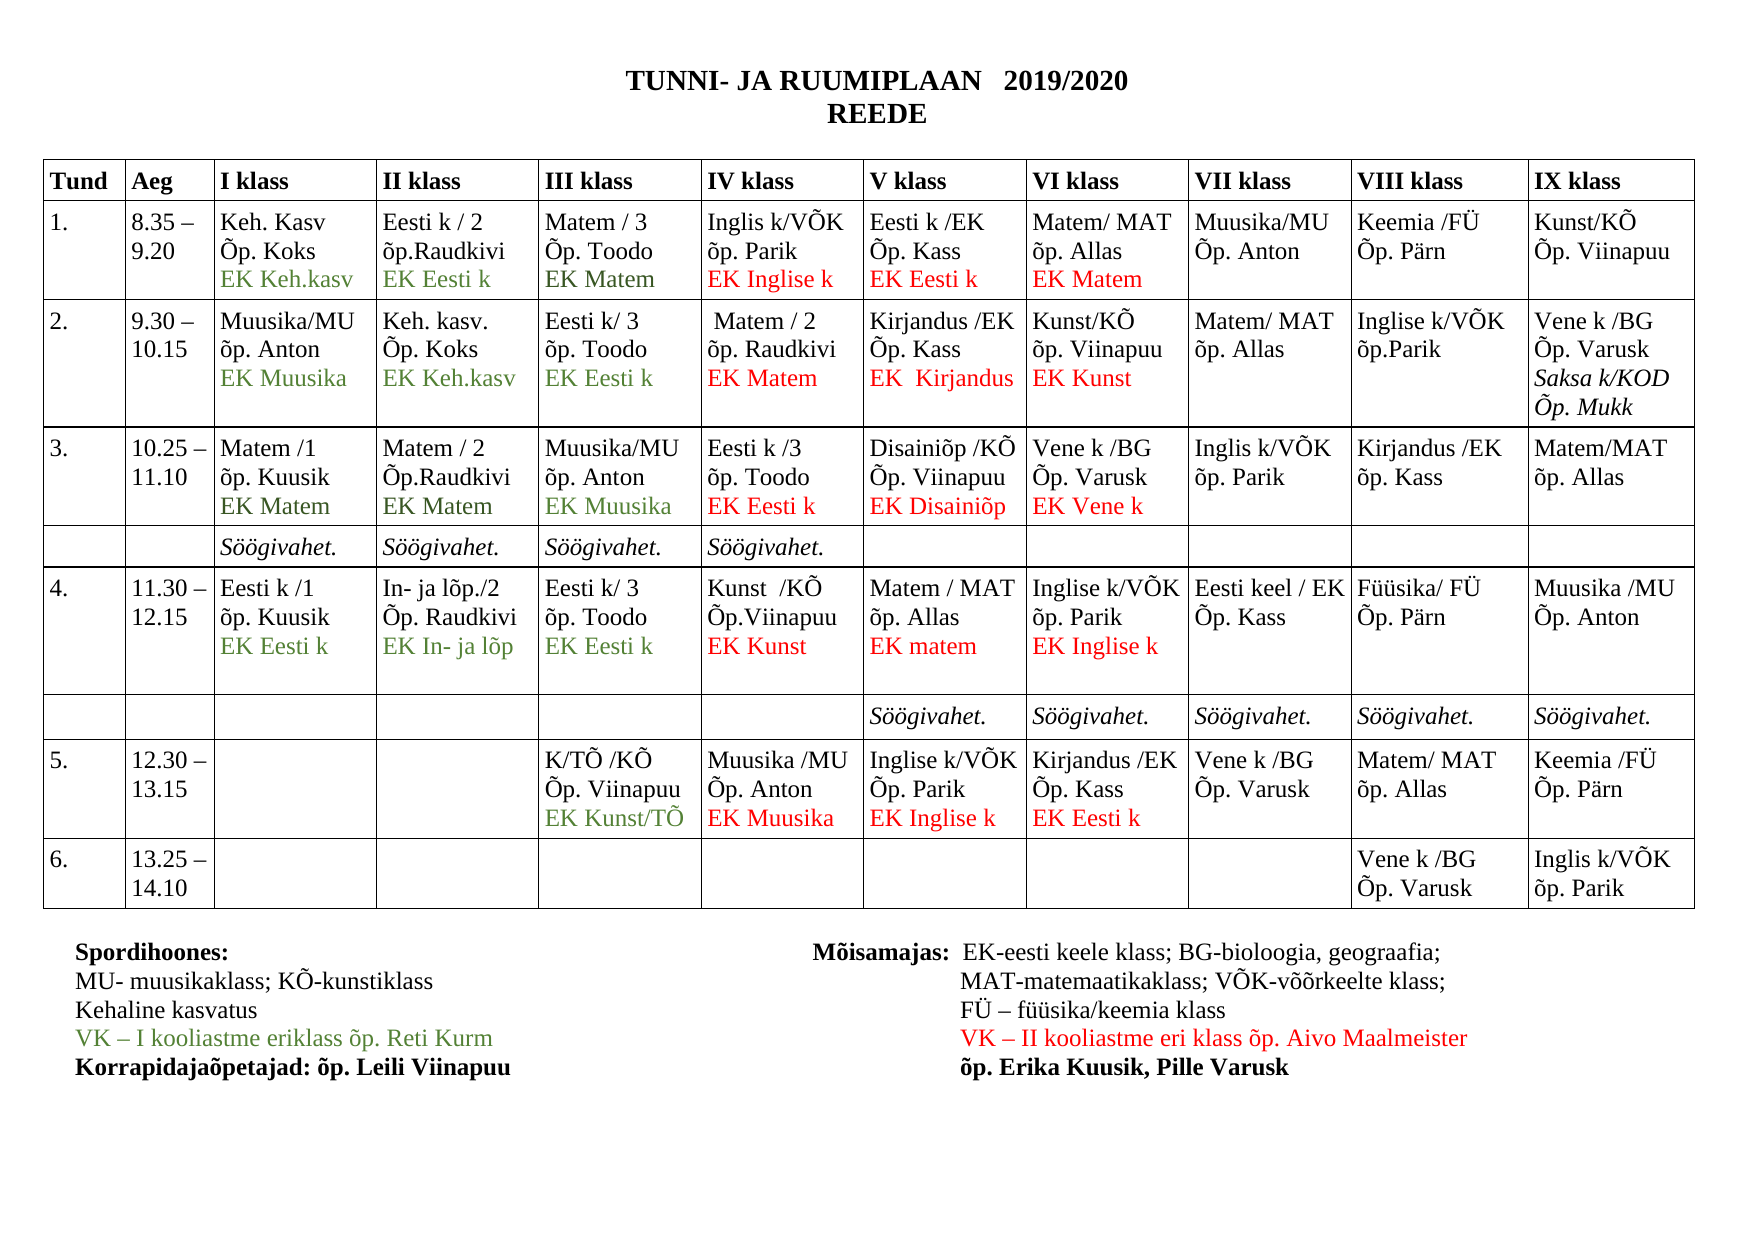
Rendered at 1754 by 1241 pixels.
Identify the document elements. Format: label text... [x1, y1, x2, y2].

table_cell [1529, 526, 1694, 566]
table_cell [1189, 839, 1351, 907]
text MU- muusikaklass; KÕ-kunstiklass MAT-matemaatikaklass; VÕK-võõrkeelte klass; [75, 966, 1679, 995]
table_cell Muusika /MU Õp. Anton [1529, 568, 1694, 694]
table_cell 5. [44, 740, 125, 837]
table_cell Vene k /BG Õp. Varusk EK Vene k [1027, 428, 1188, 525]
table_cell Inglis k/VÕK õp. Parik EK Inglise k [702, 201, 863, 299]
table_cell [864, 839, 1026, 907]
text Spordihoones: Mõisamajas: EK-eesti keele klass; BG-bioloogia, geograafia; [75, 937, 1679, 966]
text VK – I kooliastme eriklass õp. Reti Kurm VK – II kooliastme eri klass õp. Aivo Maalmeister [75, 1023, 1679, 1052]
table_cell Matem/ MAT õp. Allas EK Matem [1027, 201, 1188, 299]
table_cell Muusika/MU õp. Anton EK Muusika [539, 428, 701, 525]
table_cell Matem/MAT õp. Allas [1529, 428, 1694, 525]
table_cell [44, 695, 125, 739]
table_cell [377, 839, 538, 907]
table_header VI klass [1027, 160, 1188, 200]
table_cell Kirjandus /EK Õp. Kass EK Eesti k [1027, 740, 1188, 837]
table_cell Matem / 2 Õp.Raudkivi EK Matem [377, 428, 538, 525]
table_cell Inglis k/VÕK õp. Parik [1529, 839, 1694, 907]
table_cell Matem / MAT õp. Allas EK matem [864, 568, 1026, 694]
table_cell Eesti k /3 õp. Toodo EK Eesti k [702, 428, 863, 525]
table_cell [215, 839, 376, 907]
table_header VII klass [1189, 160, 1351, 200]
table_cell Söögivahet. [864, 695, 1026, 739]
table_cell K/TÕ /KÕ Õp. Viinapuu EK Kunst/TÕ [539, 740, 701, 837]
text TUNNI- JA RUUMIPLAAN 2019/2020 [75, 63, 1679, 97]
table_cell 10.25 – 11.10 [126, 428, 214, 525]
table_cell Söögivahet. [1027, 695, 1188, 739]
table_cell 1. [44, 201, 125, 299]
text Korrapidajaõpetajad: õp. Leili Viinapuu õp. Erika Kuusik, Pille Varusk [75, 1052, 1679, 1081]
table_header IX klass [1529, 160, 1694, 200]
table_cell 13.25 – 14.10 [126, 839, 214, 907]
table_cell Eesti k /EK Õp. Kass EK Eesti k [864, 201, 1026, 299]
table_header IV klass [702, 160, 863, 200]
table_header V klass [864, 160, 1026, 200]
table_cell Matem/ MAT õp. Allas [1352, 740, 1528, 837]
table_cell [377, 695, 538, 739]
table_cell Kirjandus /EK Õp. Kass EK Kirjandus [864, 300, 1026, 426]
table_cell 11.30 – 12.15 [126, 568, 214, 694]
table_cell Eesti keel / EK Õp. Kass [1189, 568, 1351, 694]
table_cell Söögivahet. [1189, 695, 1351, 739]
table_cell Söögivahet. [377, 526, 538, 566]
table_cell Söögivahet. [702, 526, 863, 566]
table_cell [215, 740, 376, 837]
table_cell Kirjandus /EK õp. Kass [1352, 428, 1528, 525]
table_cell [1189, 526, 1351, 566]
table_cell [1027, 839, 1188, 907]
table_header Tund [44, 160, 125, 200]
table_cell Muusika/MU Õp. Anton [1189, 201, 1351, 299]
table_cell [539, 695, 701, 739]
table_cell Eesti k/ 3 õp. Toodo EK Eesti k [539, 300, 701, 426]
table_cell Söögivahet. [1529, 695, 1694, 739]
table_cell [1027, 526, 1188, 566]
table_cell [539, 839, 701, 907]
table_cell Muusika/MU õp. Anton EK Muusika [215, 300, 376, 426]
table_cell Füüsika/ FÜ Õp. Pärn [1352, 568, 1528, 694]
table_cell Keh. kasv. Õp. Koks EK Keh.kasv [377, 300, 538, 426]
table_header III klass [539, 160, 701, 200]
table_cell [215, 695, 376, 739]
table_cell Keemia /FÜ Õp. Pärn [1529, 740, 1694, 837]
table_cell Vene k /BG Õp. Varusk [1352, 839, 1528, 907]
table_cell Kunst /KÕ Õp.Viinapuu EK Kunst [702, 568, 863, 694]
table_cell 2. [44, 300, 125, 426]
table_cell [702, 839, 863, 907]
table_cell Eesti k / 2 õp.Raudkivi EK Eesti k [377, 201, 538, 299]
table_cell [126, 695, 214, 739]
table_cell [126, 526, 214, 566]
table_cell Matem /1 õp. Kuusik EK Matem [215, 428, 376, 525]
table_cell Inglise k/VÕK õp. Parik EK Inglise k [1027, 568, 1188, 694]
table_cell 8.35 – 9.20 [126, 201, 214, 299]
table_header II klass [377, 160, 538, 200]
table_cell Disainiõp /KÕ Õp. Viinapuu EK Disainiõp [864, 428, 1026, 525]
table_cell In- ja lõp./2 Õp. Raudkivi EK In- ja lõp [377, 568, 538, 694]
table_cell [1352, 526, 1528, 566]
table_cell Matem/ MAT õp. Allas [1189, 300, 1351, 426]
table_cell Söögivahet. [1352, 695, 1528, 739]
table_cell Söögivahet. [215, 526, 376, 566]
table_cell 12.30 – 13.15 [126, 740, 214, 837]
table_cell [864, 526, 1026, 566]
table_cell 6. [44, 839, 125, 907]
table_header I klass [215, 160, 376, 200]
table_cell Inglise k/VÕK Õp. Parik EK Inglise k [864, 740, 1026, 837]
table_cell 9.30 – 10.15 [126, 300, 214, 426]
table_cell Kunst/KÕ õp. Viinapuu EK Kunst [1027, 300, 1188, 426]
table_cell Inglis k/VÕK õp. Parik [1189, 428, 1351, 525]
table_cell Matem / 3 Õp. Toodo EK Matem [539, 201, 701, 299]
table_cell Matem / 2 õp. Raudkivi EK Matem [702, 300, 863, 426]
table_cell Eesti k /1 õp. Kuusik EK Eesti k [215, 568, 376, 694]
table_cell [377, 740, 538, 837]
table_cell Söögivahet. [539, 526, 701, 566]
text Kehaline kasvatus FÜ – füüsika/keemia klass [75, 995, 1679, 1023]
table_cell Muusika /MU Õp. Anton EK Muusika [702, 740, 863, 837]
table_cell Keh. Kasv Õp. Koks EK Keh.kasv [215, 201, 376, 299]
table_cell 3. [44, 428, 125, 525]
table_cell Keemia /FÜ Õp. Pärn [1352, 201, 1528, 299]
table_cell Eesti k/ 3 õp. Toodo EK Eesti k [539, 568, 701, 694]
table_cell 4. [44, 568, 125, 694]
table_header VIII klass [1352, 160, 1528, 200]
table_cell Kunst/KÕ Õp. Viinapuu [1529, 201, 1694, 299]
text REEDE [75, 97, 1679, 130]
table_cell Inglise k/VÕK õp.Parik [1352, 300, 1528, 426]
table_cell Vene k /BG Õp. Varusk [1189, 740, 1351, 837]
table_header Aeg [126, 160, 214, 200]
table_cell [44, 526, 125, 566]
table_cell [702, 695, 863, 739]
table_cell Vene k /BG Õp. Varusk Saksa k/KOD Õp. Mukk [1529, 300, 1694, 426]
